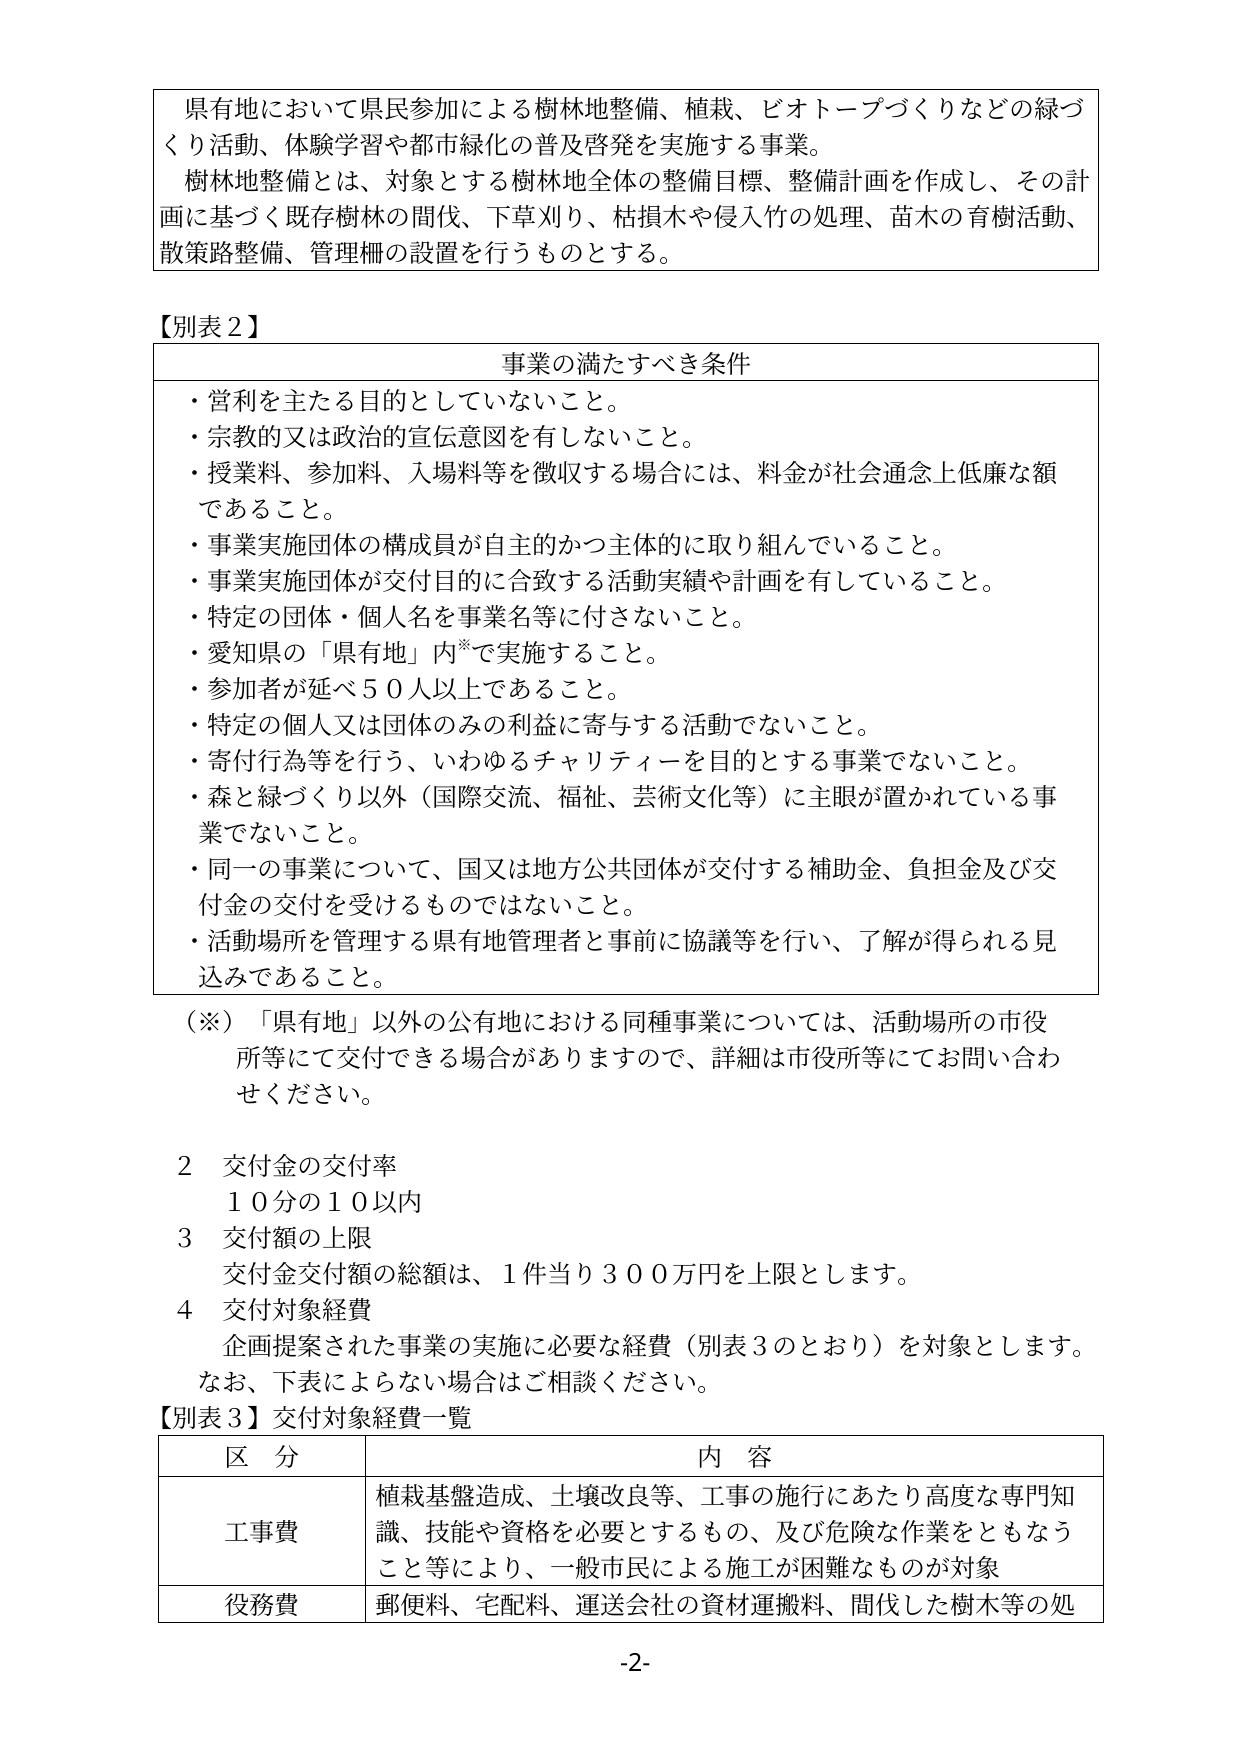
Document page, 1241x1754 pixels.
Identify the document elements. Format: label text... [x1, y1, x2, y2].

table_cell 植栽基盤造成、土壌改良等、工事の施行にあたり高度な専門知識、技能や資格を必要とするもの、及び危険な作業をともなうこと等により、一般市民による施工が困難なものが対象 [366, 1477, 1103, 1585]
table_header 区 分 [159, 1436, 365, 1476]
table_cell 役務費 [159, 1586, 365, 1622]
table_cell 工事費 [159, 1477, 365, 1585]
table_header 事業の満たすべき条件 [154, 344, 1098, 380]
text 企画提案された事業の実施に必要な経費（別表３のとおり）を対象とします。なお、下表によらない場合はご相談ください。 [198, 1327, 1122, 1399]
text 【別表３】交付対象経費一覧 [148, 1399, 1122, 1435]
text 【別表２】 [148, 307, 1122, 343]
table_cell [366, 1586, 1103, 1622]
text １０分の１０以内 [173, 1182, 1122, 1218]
text （※）「県有地」以外の公有地における同種事業については、活動場所の市役所等にて交付できる場合がありますので、詳細は市役所等にてお問い合わせください。 [172, 1002, 1063, 1110]
text ４ 交付対象経費 [173, 1291, 1122, 1327]
table_header 内 容 [366, 1436, 1103, 1476]
table_cell 県有地において県民参加による樹林地整備、植栽、ビオトープづくりなどの緑づくり活動、体験学習や都市緑化の普及啓発を実施する事業。 樹林地整備とは、対象とする樹林地全体の整備目標、整備計画を作成し、その計画に基づく既存樹林の間伐、下草刈り、枯損木や侵入竹の処理、苗木の育樹活動、散策路整備、管理柵の設置を行うものとする。 [154, 90, 1098, 270]
table_cell ・営利を主たる目的としていないこと。 ・宗教的又は政治的宣伝意図を有しないこと。 ・授業料、参加料、入場料等を徴収する場合には、料金が社会通念上低廉な額であること。 ・事業実施団体の構成員が自主的かつ主体的に取り組んでいること。 ・事業実施団体が交付目的に合致する活動実績や計画を有していること。 ・特定の団体・個人名を事業名等に付さないこと。 ・愛知県の「県有地」内※で実施すること。 ・参加者が延べ５０人以上であること。 ・特定の個人又は団体のみの利益に寄与する活動でないこと。 ・寄付行為等を行う、いわゆるチャリティーを目的とする事業でないこと。 ・森と緑づくり以外（国際交流、福祉、芸術文化等）に主眼が置かれている事業でないこと。 ・同一の事業について、国又は地方公共団体が交付する補助金、負担金及び交付金の交付を受けるものではないこと。 ・活動場所を管理する県有地管理者と事前に協議等を行い、了解が得られる見込みであること。 [154, 381, 1098, 994]
text ３ 交付額の上限 [173, 1218, 1122, 1254]
text ２ 交付金の交付率 [173, 1146, 1122, 1182]
text 交付金交付額の総額は、１件当り３００万円を上限とします。 [198, 1254, 1122, 1291]
